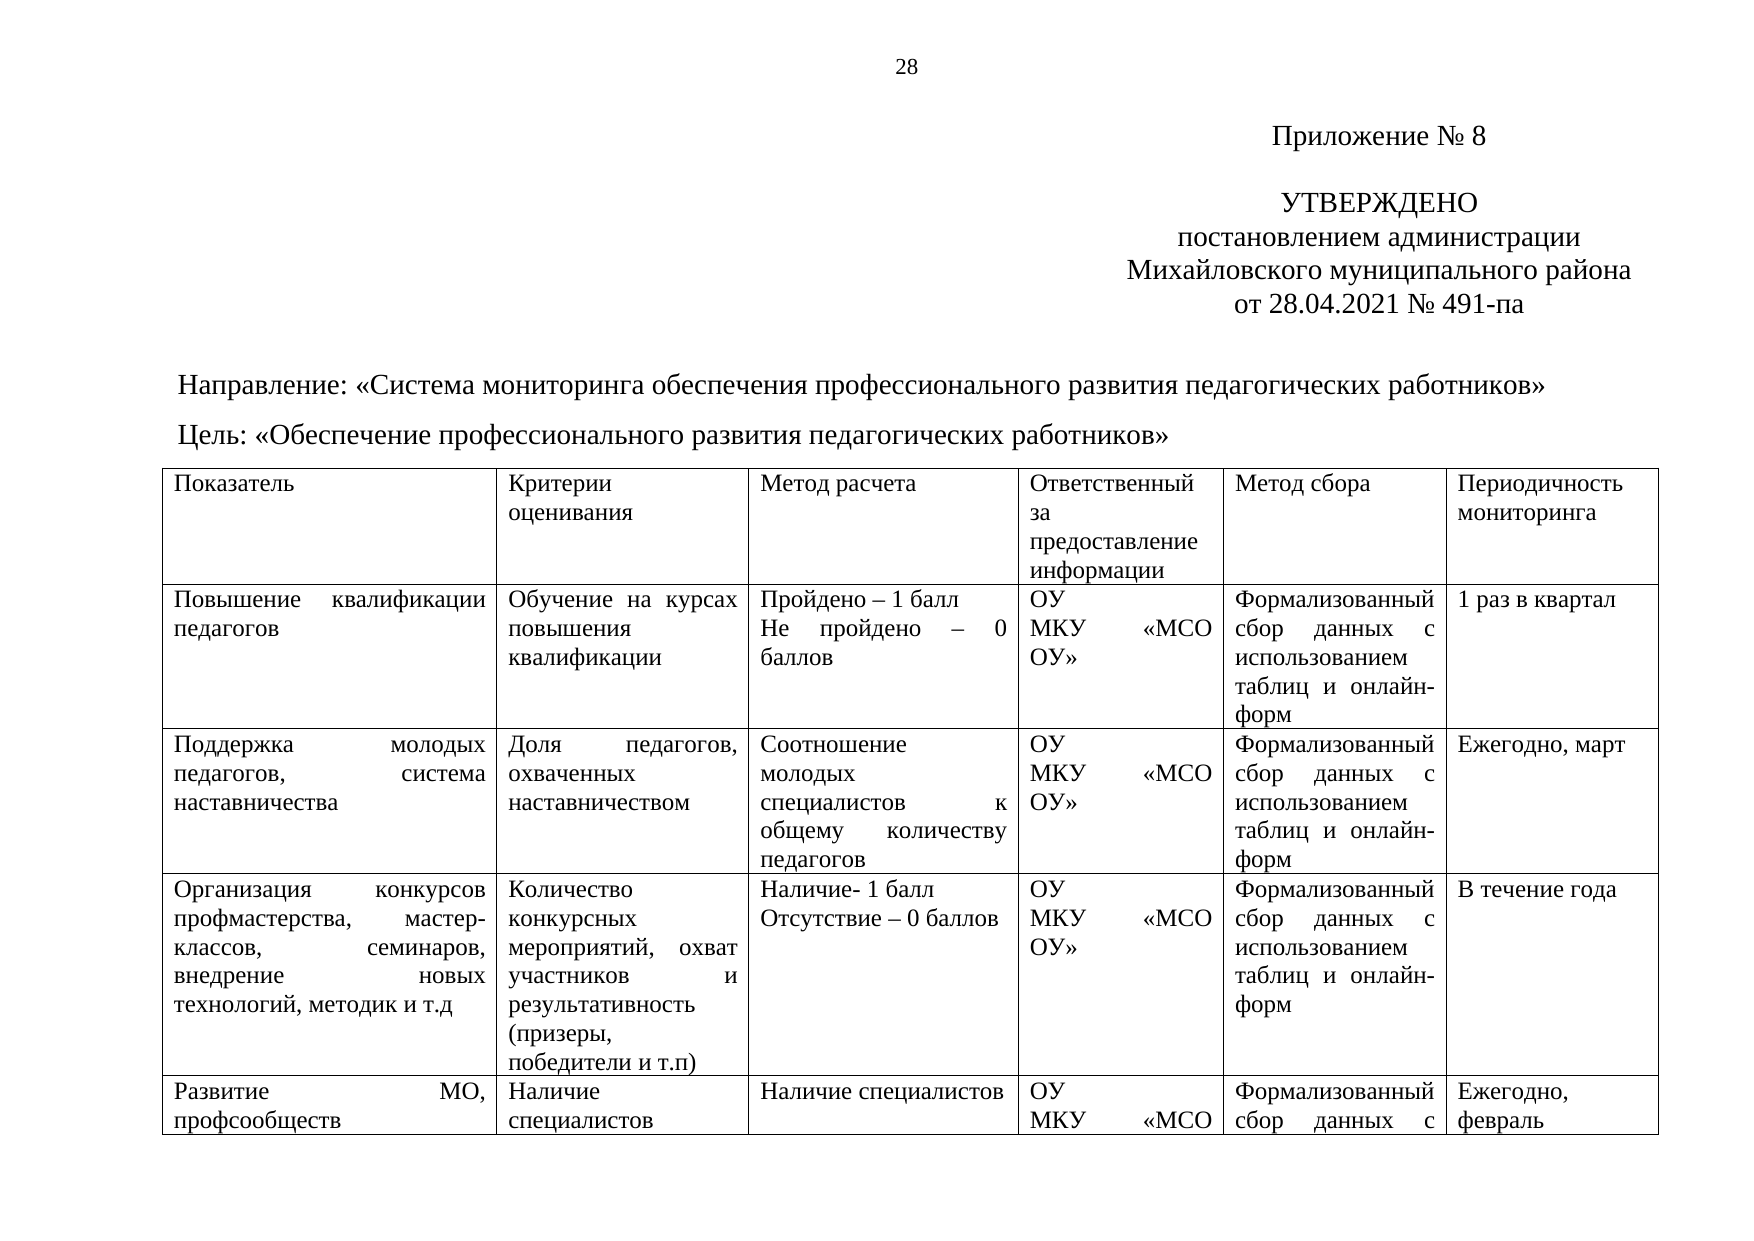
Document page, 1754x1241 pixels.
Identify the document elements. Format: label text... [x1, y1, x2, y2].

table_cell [163, 1076, 496, 1134]
table_cell Формализованный сбор данных с использованием таблиц и онлайн-форм [1224, 874, 1446, 1075]
table_header Критерии оценивания [497, 469, 748, 583]
table_cell 1 раз в квартал [1447, 585, 1658, 728]
table_cell Формализованный сбор данных с использованием таблиц и онлайн-форм [1224, 729, 1446, 873]
table_cell Пройдено – 1 балл Не пройдено – 0 баллов [749, 585, 1018, 728]
table_header Показатель [163, 469, 496, 583]
table_header Периодичность мониторинга [1447, 469, 1658, 583]
table_header Метод сбора [1224, 469, 1446, 583]
text от 28.04.2021 № 491-па [1122, 286, 1636, 319]
table_cell Формализованный сбор данных с использованием таблиц и онлайн-форм [1224, 585, 1446, 728]
table_cell Поддержка молодых педагогов, система наставничества [163, 729, 496, 873]
table_cell Наличие- 1 балл Отсутствие – 0 баллов [749, 874, 1018, 1075]
table_cell В течение года [1447, 874, 1658, 1075]
table_cell Повышение квалификации педагогов [163, 585, 496, 728]
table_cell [497, 1076, 748, 1134]
table_cell Обучение на курсах повышения квалификации [497, 585, 748, 728]
table_cell Ежегодно, февраль [1447, 1076, 1658, 1134]
table_header Ответственный за предоставление информации [1019, 469, 1223, 583]
text УТВЕРЖДЕНО [1122, 185, 1636, 219]
table_cell ОУ МКУ «МСО ОУ» [1019, 729, 1223, 873]
table_cell Организация конкурсов профмастерства, мастер-классов, семинаров, внедрение новых технологий, методик и т.д [163, 874, 496, 1075]
table_cell Соотношение молодых специалистов к общему количеству педагогов [749, 729, 1018, 873]
table_cell Доля педагогов, охваченных наставничеством [497, 729, 748, 873]
table_header Метод расчета [749, 469, 1018, 583]
text Цель: «Обеспечение профессионального развития педагогических работников» [177, 417, 1636, 451]
text Приложение № 8 [1122, 118, 1636, 152]
table_cell ОУ МКУ «МСО ОУ» [1019, 1076, 1223, 1134]
text Михайловского муниципального района [1122, 252, 1636, 286]
table_cell ОУ МКУ «МСО ОУ» [1019, 585, 1223, 728]
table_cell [1224, 1076, 1446, 1134]
table_cell ОУ МКУ «МСО ОУ» [1019, 874, 1223, 1075]
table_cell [749, 1076, 1018, 1134]
table_cell Количество конкурсных мероприятий, охват участников и результативность (призеры, победители и т.п) [497, 874, 748, 1075]
table_cell Ежегодно, март [1447, 729, 1658, 873]
text Направление: «Система мониторинга обеспечения профессионального развития педагогических работников» [177, 367, 1636, 401]
text постановлением администрации [1122, 219, 1636, 252]
